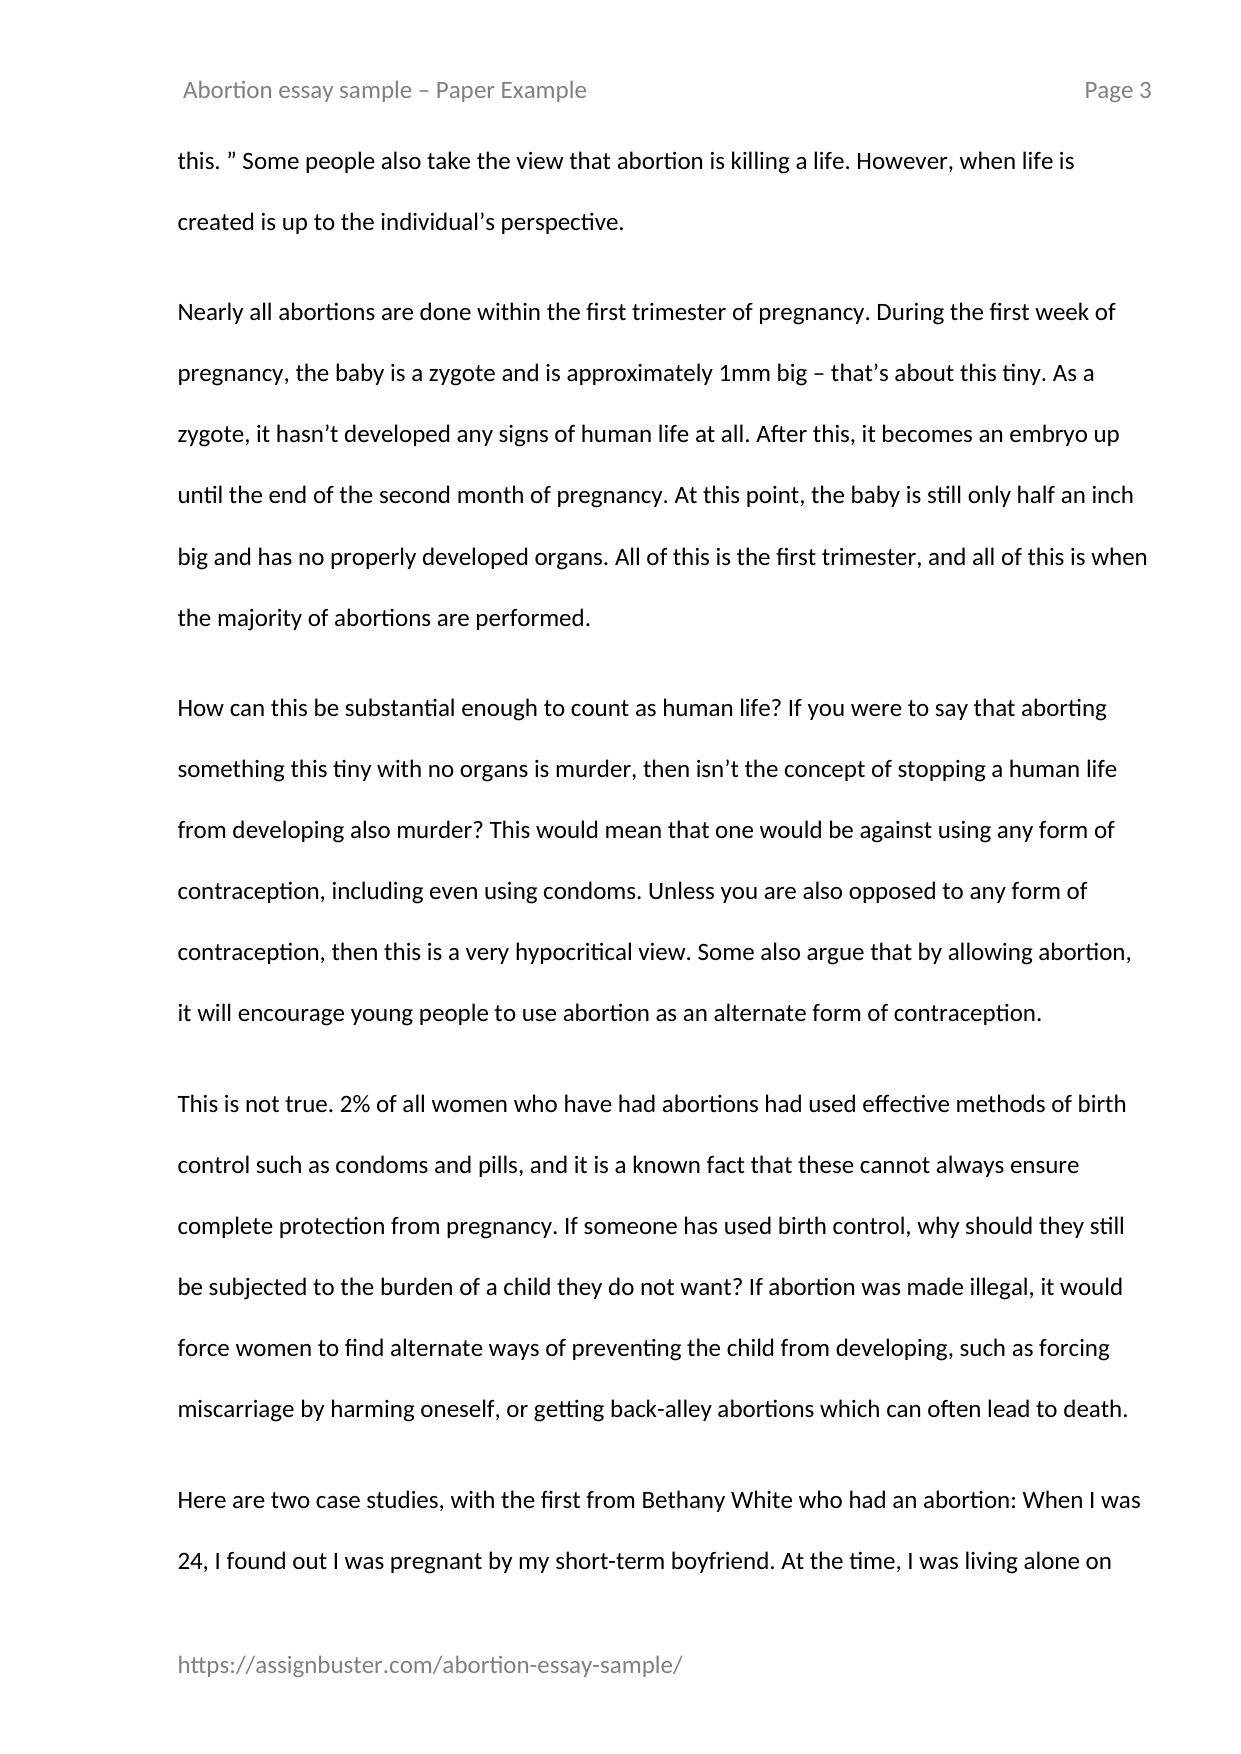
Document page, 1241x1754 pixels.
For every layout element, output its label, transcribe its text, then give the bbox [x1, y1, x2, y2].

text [177, 1484, 1152, 1575]
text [177, 145, 1152, 237]
text This is not true. 2% of all women who have had abortions had used effective methods of birth control such as condoms and pills, and it is a known fact that these cannot always ensure complete protection from pregnancy. If someone has used birth control, why should they still be subjected to the burden of a child they do not want? If abortion was made illegal, it would force women to find alternate ways of preventing the child from developing, such as forcing miscarriage by harming oneself, or getting back-alley abortions which can often lead to death. [177, 1088, 1152, 1424]
text Nearly all abortions are done within the first trimester of pregnancy. During the first week of pregnancy, the baby is a zygote and is approximately 1mm big – that’s about this tiny. As a zygote, it hasn’t developed any signs of human life at all. After this, it becomes an embryo up until the end of the second month of pregnancy. At this point, the baby is still only half an inch big and has no properly developed organs. All of this is the first trimester, and all of this is when the majority of abortions are performed. [177, 297, 1152, 632]
text How can this be substantial enough to count as human life? If you were to say that aborting something this tiny with no organs is murder, then isn’t the concept of stopping a human life from developing also murder? This would mean that one would be against using any form of contraception, including even using condoms. Unless you are also opposed to any form of contraception, then this is a very hypocritical view. Some also argue that by allowing abortion, it will encourage young people to use abortion as an alternate form of contraception. [177, 692, 1152, 1028]
